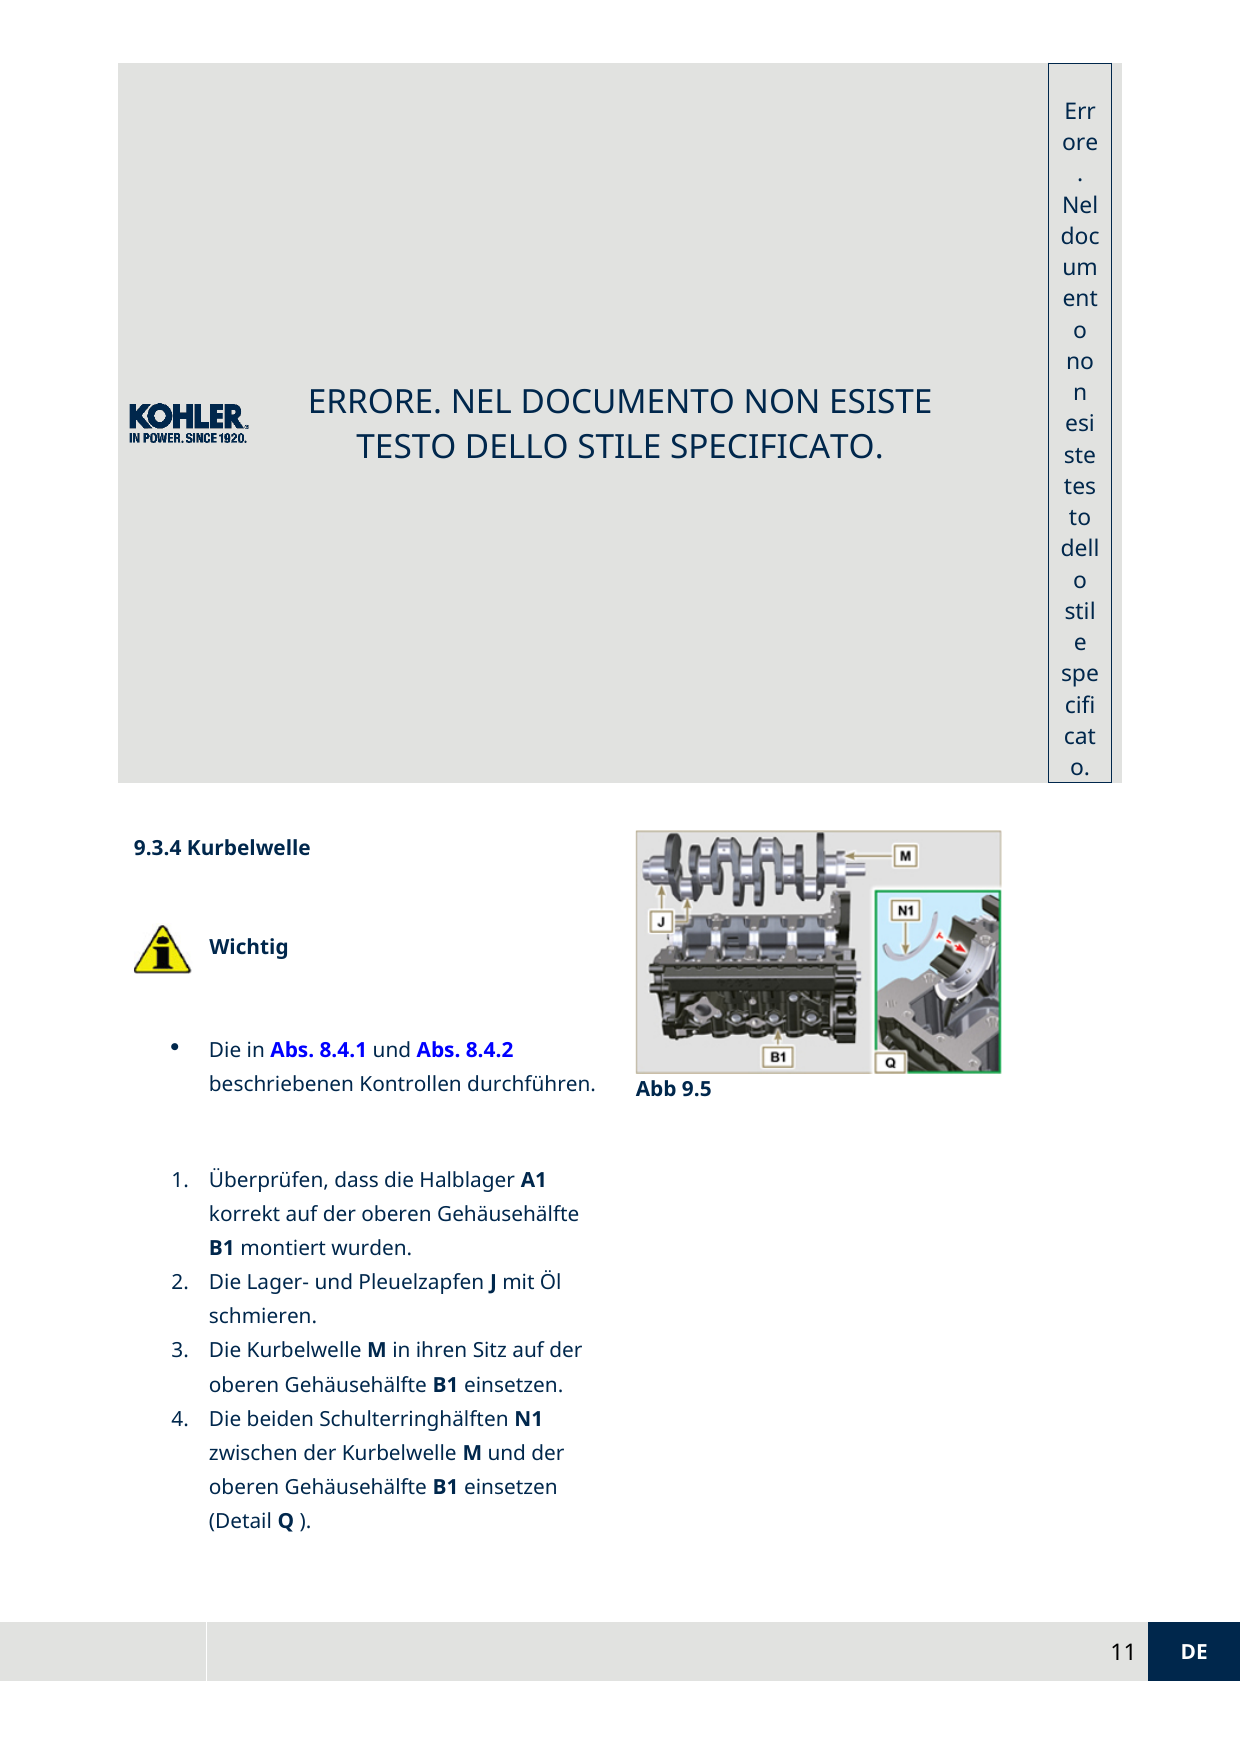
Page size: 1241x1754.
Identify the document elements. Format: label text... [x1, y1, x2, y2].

table_cell 9.3.4 Kurbelwelle Wichtig Die in Abs. 8.4.1 und Abs. 8.4.2 beschriebenen Kontrollen durchführen. Überprüfen, dass die Halblager A1 korrekt auf der oberen Gehäusehälfte B1 montiert wurden. Die Lager- und Pleuelzapfen J mit Öl schmieren. Die Kurbelwelle M in ihren Sitz auf der oberen Gehäusehälfte B1 einsetzen. Die beiden Schulterringhälften N1 zwischen der Kurbelwelle M und der oberen Gehäusehälfte B1 einsetzen (Detail Q ). [118, 815, 620, 1552]
picture [635, 830, 1002, 1074]
picture [133, 923, 193, 974]
table_cell Abb 9.5 [620, 815, 1122, 1552]
picture [129, 403, 249, 443]
